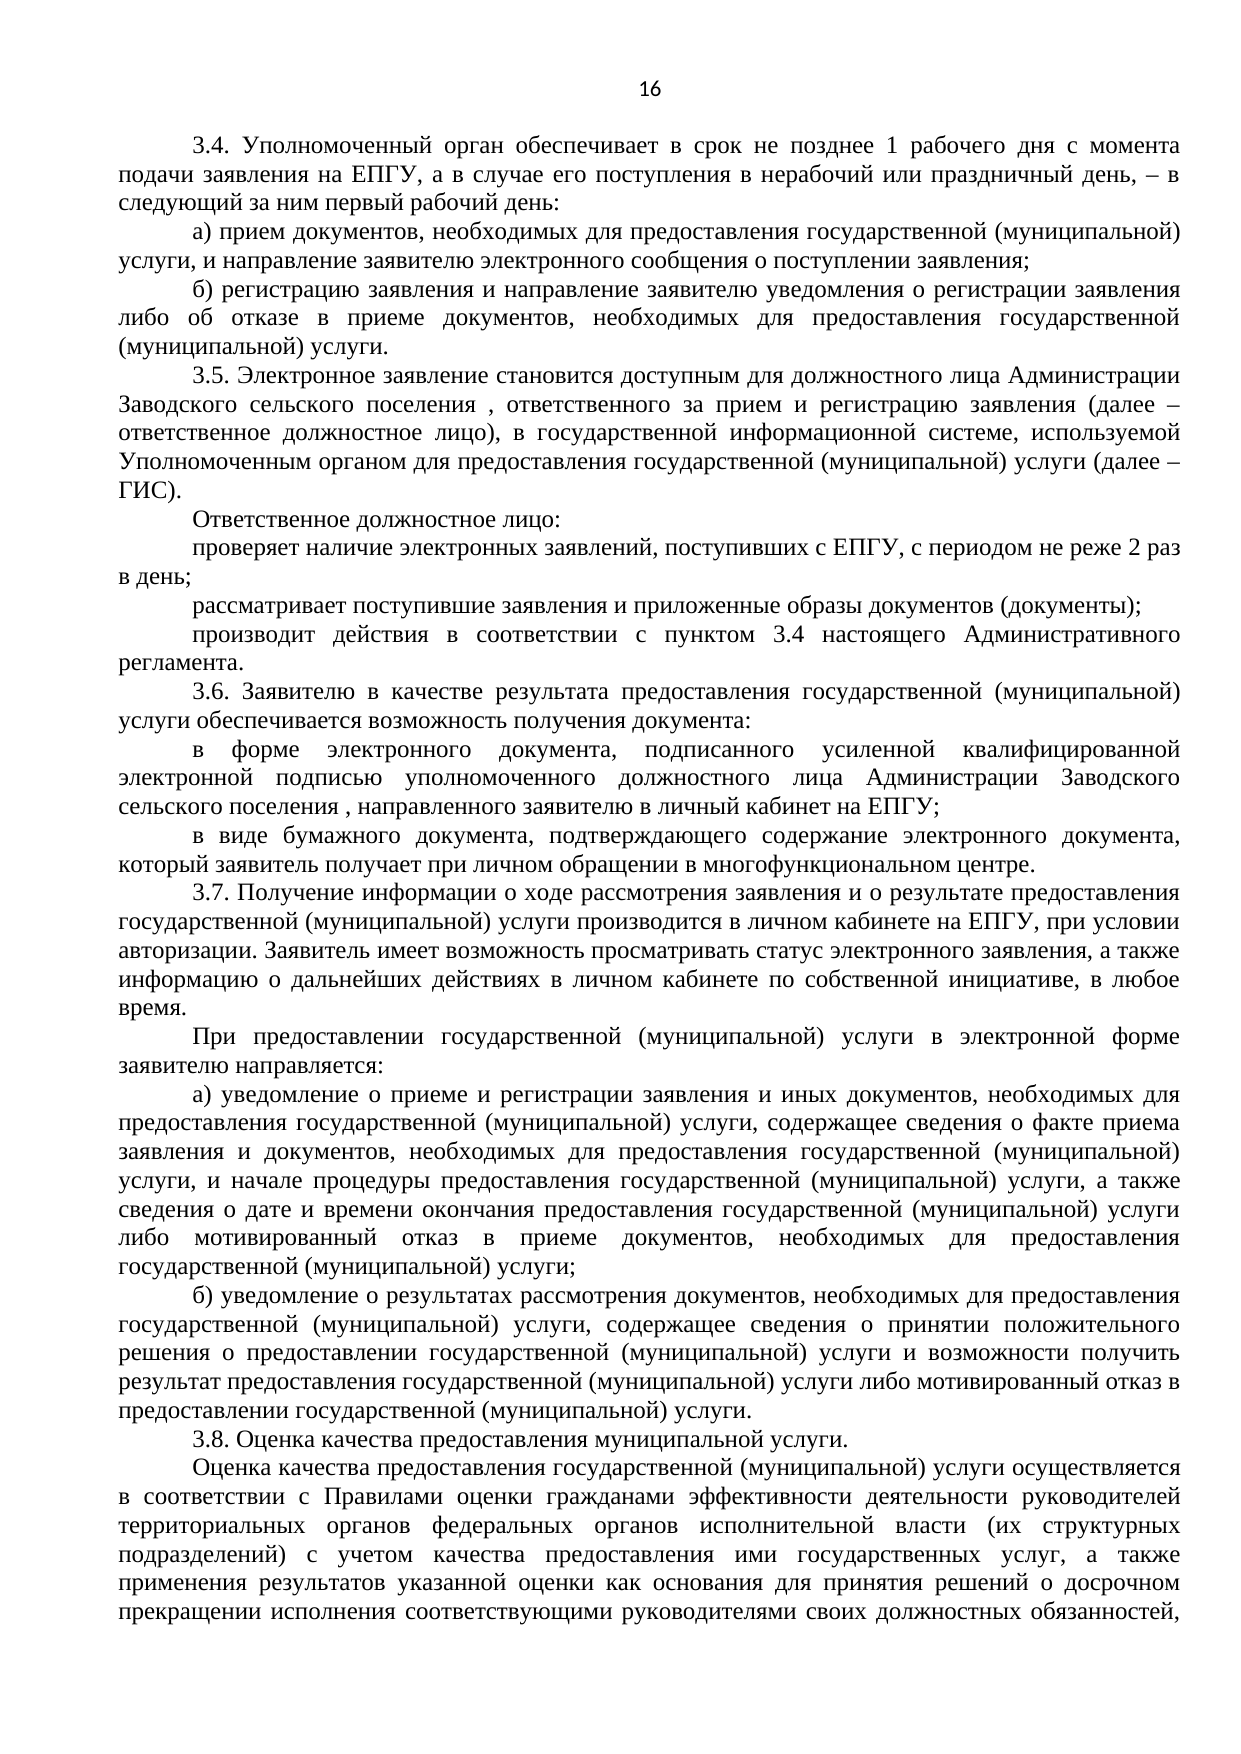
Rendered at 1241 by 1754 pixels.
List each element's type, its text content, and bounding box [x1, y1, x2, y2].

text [118, 1452, 1181, 1625]
text 3.7. Получение информации о ходе рассмотрения заявления и о результате предоставления государственной (муниципальной) услуги производится в личном кабинете на ЕПГУ, при условии авторизации. Заявитель имеет возможность просматривать статус электронного заявления, а также информацию о дальнейших действиях в личном кабинете по собственной инициативе, в любое время. [118, 877, 1181, 1021]
text 3.4. Уполномоченный орган обеспечивает в срок не позднее 1 рабочего дня с момента подачи заявления на ЕПГУ, а в случае его поступления в нерабочий или праздничный день, – в следующий за ним первый рабочий день: [118, 130, 1181, 216]
text 3.8. Оценка качества предоставления муниципальной услуги. [118, 1424, 1181, 1452]
text производит действия в соответствии с пунктом 3.4 настоящего Административного регламента. [118, 619, 1181, 676]
text 3.5. Электронное заявление становится доступным для должностного лица Администрации Заводского сельского поселения , ответственного за прием и регистрацию заявления (далее – ответственное должностное лицо), в государственной информационной системе, используемой Уполномоченным органом для предоставления государственной (муниципальной) услуги (далее – ГИС). [118, 360, 1181, 504]
text в виде бумажного документа, подтверждающего содержание электронного документа, который заявитель получает при личном обращении в многофункциональном центре. [118, 820, 1181, 877]
text в форме электронного документа, подписанного усиленной квалифицированной электронной подписью уполномоченного должностного лица Администрации Заводского сельского поселения , направленного заявителю в личный кабинет на ЕПГУ; [118, 734, 1181, 820]
text 3.6. Заявителю в качестве результата предоставления государственной (муниципальной) услуги обеспечивается возможность получения документа: [118, 676, 1181, 734]
text б) уведомление о результатах рассмотрения документов, необходимых для предоставления государственной (муниципальной) услуги, содержащее сведения о принятии положительного решения о предоставлении государственной (муниципальной) услуги и возможности получить результат предоставления государственной (муниципальной) услуги либо мотивированный отказ в предоставлении государственной (муниципальной) услуги. [118, 1280, 1181, 1424]
text Ответственное должностное лицо: [118, 504, 1181, 532]
text а) прием документов, необходимых для предоставления государственной (муниципальной) услуги, и направление заявителю электронного сообщения о поступлении заявления; [118, 216, 1181, 274]
text проверяет наличие электронных заявлений, поступивших с ЕПГУ, с периодом не реже 2 раз в день; [118, 532, 1181, 590]
text При предоставлении государственной (муниципальной) услуги в электронной форме заявителю направляется: [118, 1021, 1181, 1079]
text рассматривает поступившие заявления и приложенные образы документов (документы); [118, 590, 1181, 619]
text б) регистрацию заявления и направление заявителю уведомления о регистрации заявления либо об отказе в приеме документов, необходимых для предоставления государственной (муниципальной) услуги. [118, 274, 1181, 360]
text а) уведомление о приеме и регистрации заявления и иных документов, необходимых для предоставления государственной (муниципальной) услуги, содержащее сведения о факте приема заявления и документов, необходимых для предоставления государственной (муниципальной) услуги, и начале процедуры предоставления государственной (муниципальной) услуги, а также сведения о дате и времени окончания предоставления государственной (муниципальной) услуги либо мотивированный отказ в приеме документов, необходимых для предоставления государственной (муниципальной) услуги; [118, 1079, 1181, 1280]
